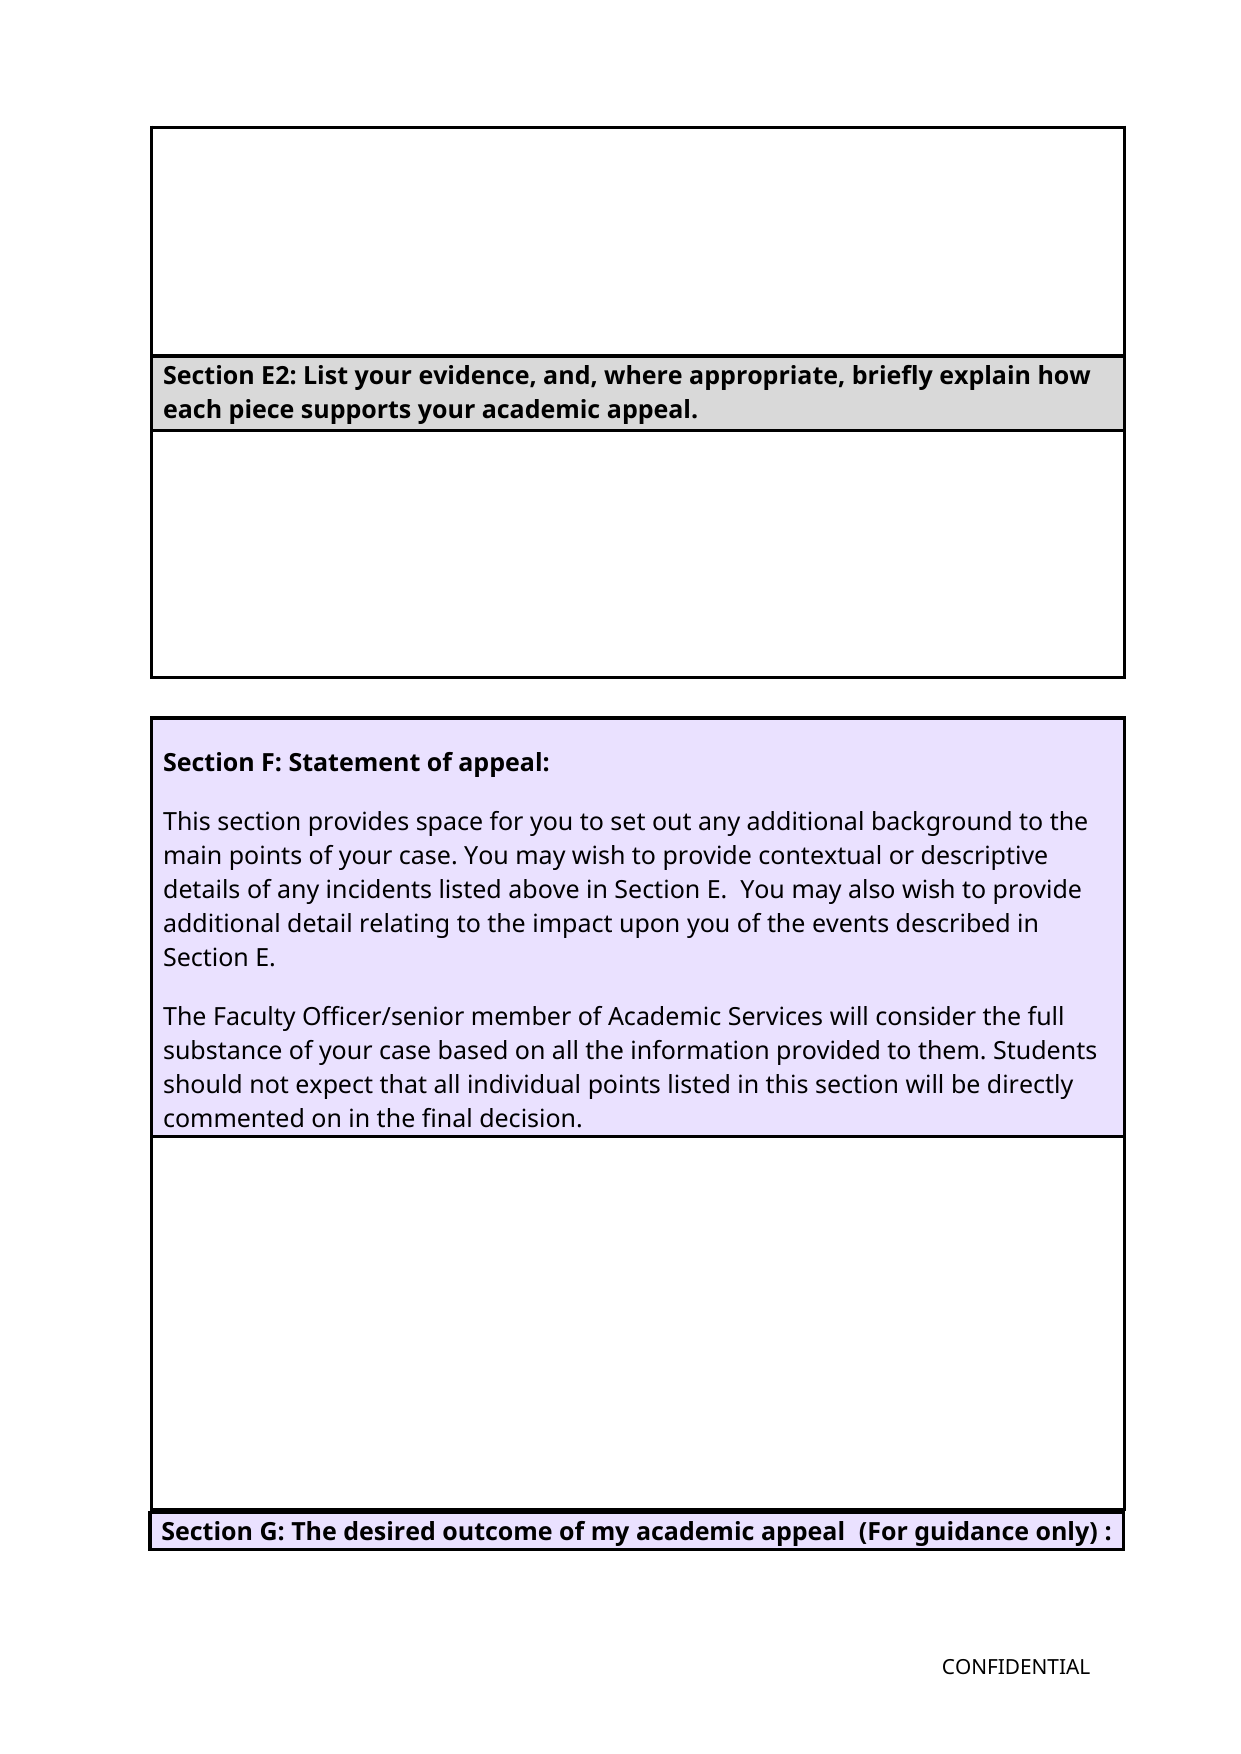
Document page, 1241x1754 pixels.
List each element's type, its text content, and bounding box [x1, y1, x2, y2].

table_header Section F: Statement of appeal: This section provides space for you to set out any additional background to the main points of your case. You may wish to provide contextual or descriptive details of any incidents listed above in Section E. You may also wish to provide additional detail relating to the impact upon you of the events described in Section E. The Faculty Officer/senior member of Academic Services will consider the full substance of your case based on all the information provided to them. Students should not expect that all individual points listed in this section will be directly commented on in the final decision. [153, 720, 1123, 1135]
table_cell Section E2: List your evidence, and, where appropriate, briefly explain how each piece supports your academic appeal. [153, 358, 1123, 429]
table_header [152, 1514, 1122, 1548]
table_cell [153, 1138, 1123, 1507]
table_cell [153, 129, 1123, 354]
table_cell [153, 432, 1123, 676]
